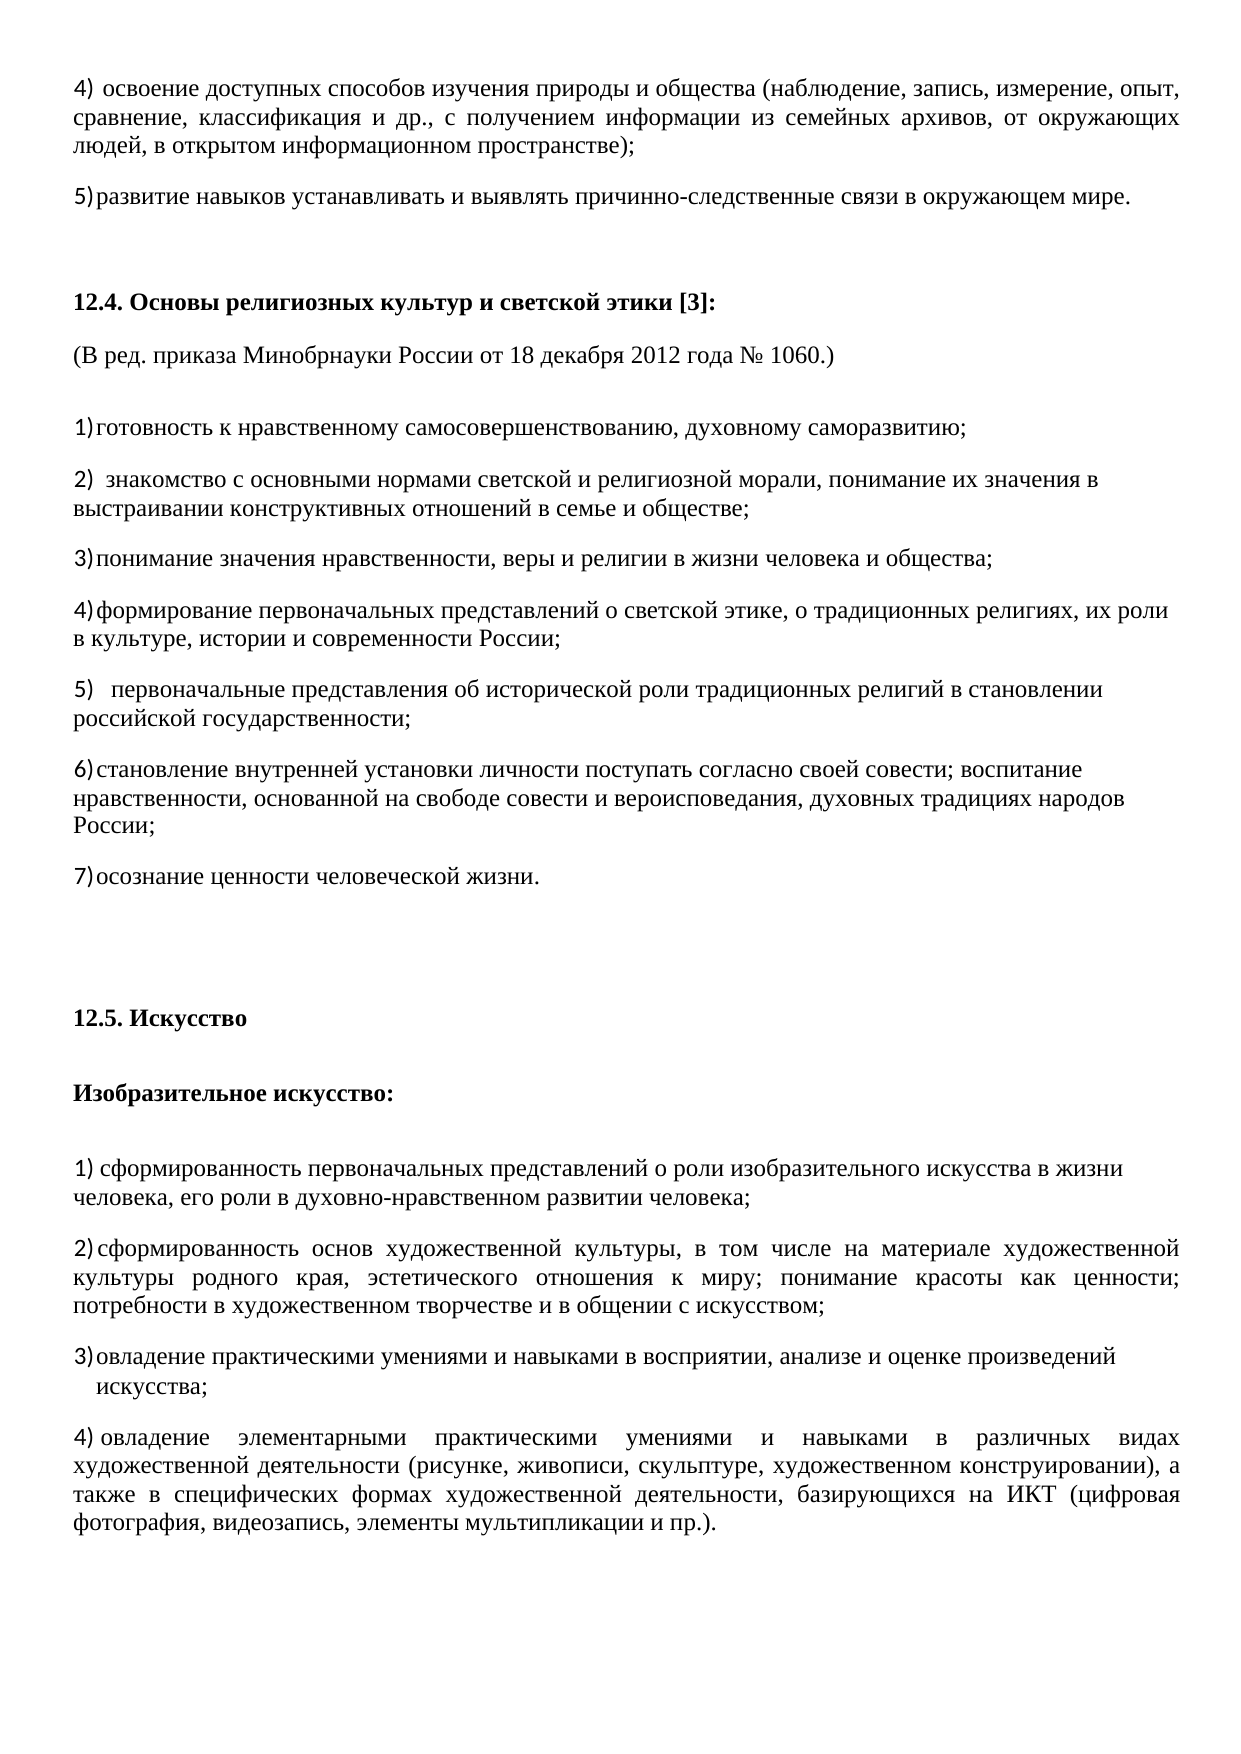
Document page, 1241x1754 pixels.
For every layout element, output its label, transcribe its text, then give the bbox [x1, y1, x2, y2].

list становление внутренней установки личности поступать согласно своей совести; воспитание нравственности, основанной на свободе совести и вероисповедания, духовных традициях народов России; [73, 754, 1179, 839]
text 12.5. Искусство [73, 1003, 1181, 1031]
list овладение практическими умениями и навыками в восприятии, анализе и оценке произведений искусства; [74, 1340, 1181, 1399]
text Изобразительное искусство: [73, 1078, 1181, 1106]
text 12.4. Основы религиозных культур и светской этики [3]: [73, 287, 1181, 316]
list знакомство с основными нормами светской и религиозной морали, понимание их значения в выстраивании конструктивных отношений в семье и обществе; [73, 463, 1181, 521]
list развитие навыков устанавливать и выявлять причинно-следственные связи в окружающем мире. [74, 180, 1181, 210]
list первоначальные представления об исторической роли традиционных религий в становлении российской государственности; [73, 674, 1181, 732]
list формирование первоначальных представлений о светской этике, о традиционных религиях, их роли в культуре, истории и современности России; [73, 594, 1181, 652]
text (В ред. приказа Минобрнауки России от 18 декабря 2012 года № 1060.) [73, 341, 1181, 369]
list понимание значения нравственности, веры и религии в жизни человека и общества; [74, 542, 1181, 572]
list готовность к нравственному самосовершенствованию, духовному саморазвитию; [74, 411, 1181, 442]
list овладение элементарными практическими умениями и навыками в различных видах художественной деятельности (рисунке, живописи, скульптуре, художественном конструировании), а также в специфических формах художественной деятельности, базирующихся на ИКТ (цифровая фотография, видеозапись, элементы мультипликации и пр.). [73, 1421, 1181, 1536]
list освоение доступных способов изучения природы и общества (наблюдение, запись, измерение, опыт, сравнение, классификация и др., с получением информации из семейных архивов, от окружающих людей, в открытом информационном пространстве); [73, 73, 1181, 159]
list осознание ценности человеческой жизни. [74, 861, 1181, 891]
list сформированность первоначальных представлений о роли изобразительного искусства в жизни человека, его роли в духовно-нравственном развитии человека; [73, 1153, 1181, 1211]
list сформированность основ художественной культуры, в том числе на материале художественной культуры родного края, эстетического отношения к миру; понимание красоты как ценности; потребности в художественном творчестве и в общении с искусством; [73, 1233, 1181, 1319]
